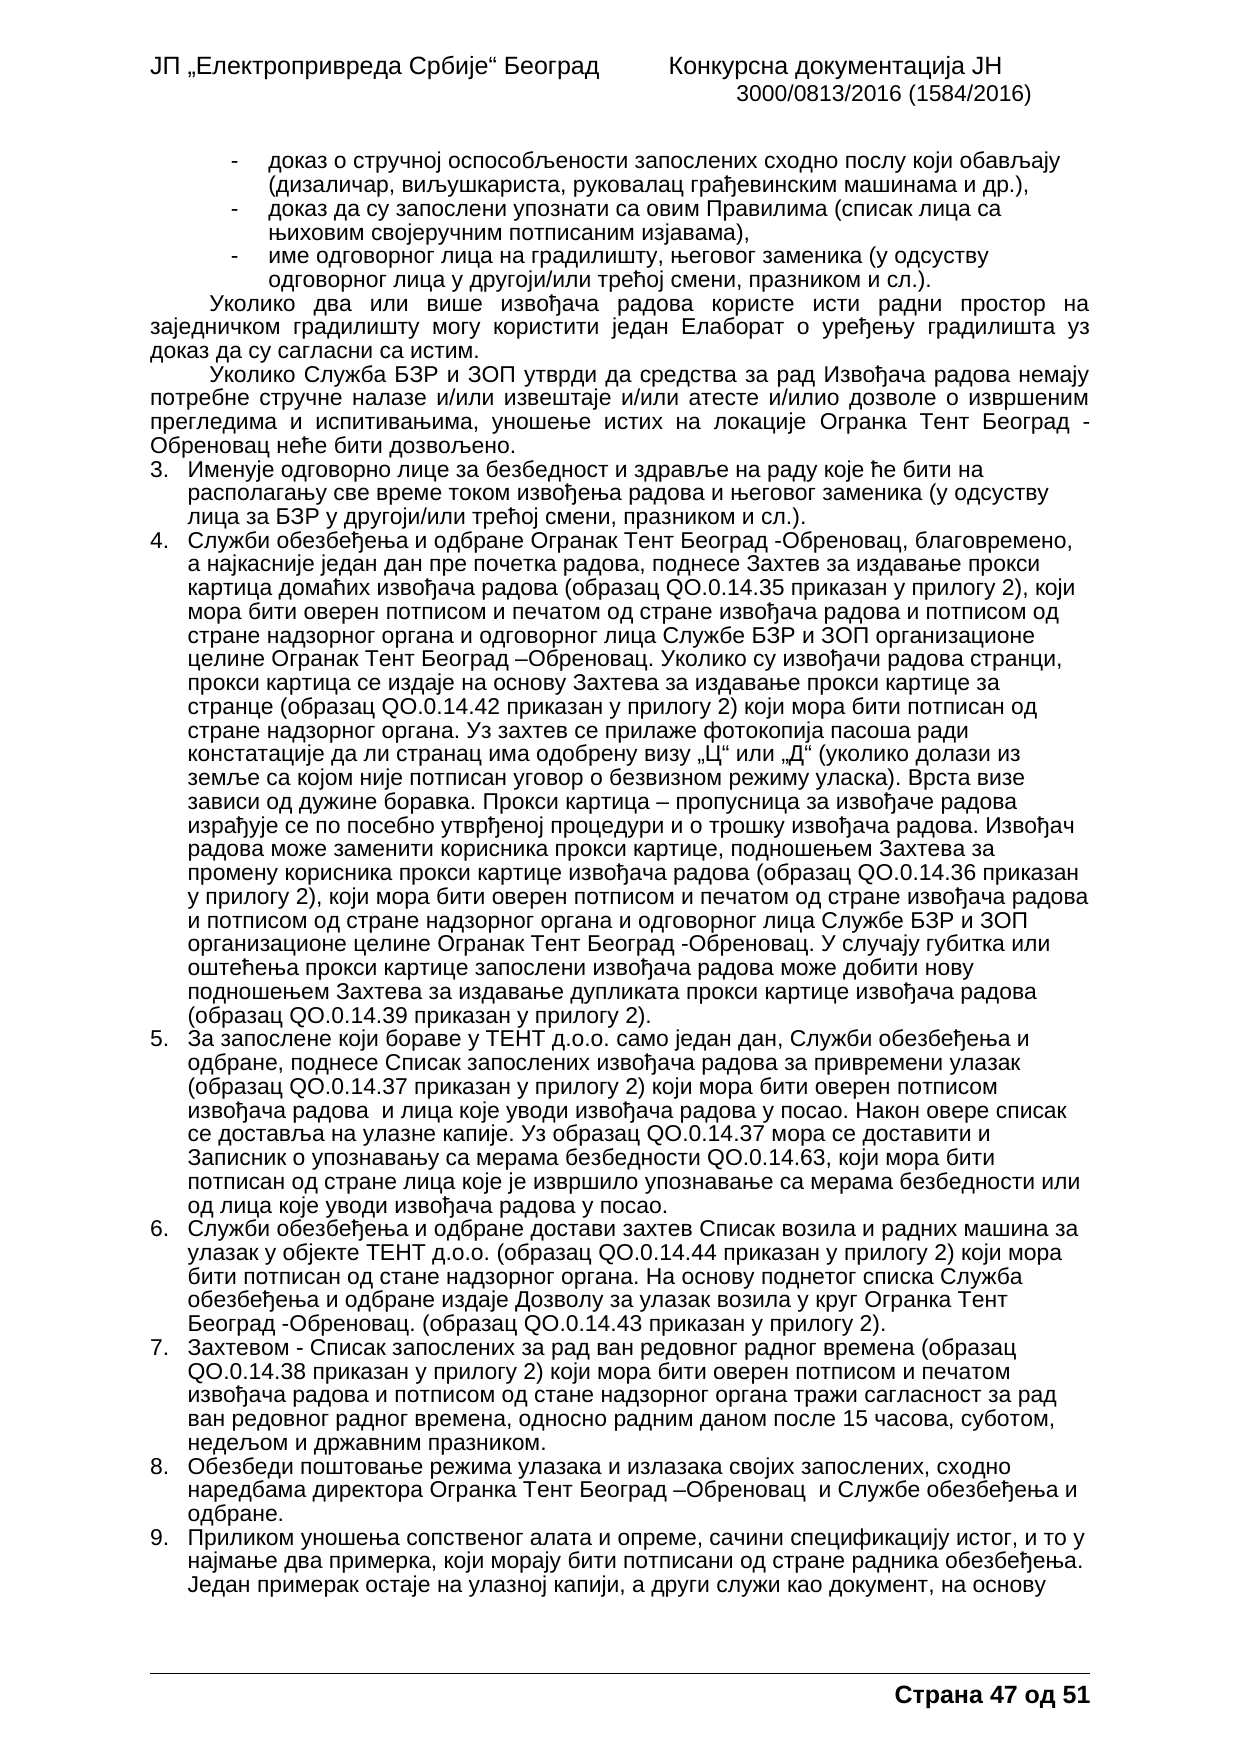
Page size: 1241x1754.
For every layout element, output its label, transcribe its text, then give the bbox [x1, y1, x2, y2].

list доказ о стручној оспособљености запослених сходно послу који обављају (дизаличар, виљушкариста, руковалац грађевинским машинама и др.), [231, 150, 1090, 197]
list Служби обезбеђења и одбране достави захтев Списак возила и радних машина за улазак у објекте ТЕНТ д.о.о. (образац QO.0.14.44 приказан у прилогу 2) који мора бити потписан од стане надзорног органа. На основу поднетог списка Служба обезбеђења и одбране издаје Дозволу за улазак возила у круг Огранка Тент Београд -Обреновац. (образац QO.0.14.43 приказан у прилогу 2). [150, 1218, 1090, 1337]
list За запослене који бораве у ТЕНТ д.о.о. само један дан, Служби обезбеђења и одбране, поднесе Списак запослених извођача радова за привремени улазак (образац QO.0.14.37 приказан у прилогу 2) који мора бити оверен потписом извођача радова и лица које уводи извођача радова у посао. Након овере списак се доставља на улазне капије. Уз образац QO.0.14.37 мора се доставити и Записник о упознавању са мерама безбедности QO.0.14.63, који мора бити потписан од стране лица које је извршило упознавање са мерама безбедности или од лица које уводи извођача радова у посао. [150, 1028, 1090, 1218]
text Уколико Служба БЗР и ЗОП утврди да средства за рад Извођача радова немају потребне стручне налазе и/или извештаје и/или атесте и/илио дозволе о извршеним прегледима и испитивањима, уношење истих на локације Огранка Тент Београд -Обреновац неће бити дозвољено. [150, 363, 1090, 458]
list Именује одговорно лице за безбедност и здравље на раду које ће бити на располагању све време током извођења радова и његовог заменика (у одсуству лица за БЗР у другоји/или трећој смени, празником и сл.). [150, 458, 1090, 529]
list доказ да су запослени упознати са овим Правилима (списак лица са њиховим својеручним потписаним изјавама), [231, 197, 1090, 245]
list Захтевом - Списак запослених за рад ван редовног радног времена (образац QO.0.14.38 приказан у прилогу 2) који мора бити оверен потписом и печатом извођача радова и потписом од стане надзорног органа тражи сагласност за рад ван редовног радног времена, односно радним даном после 15 часова, суботом, недељом и државним празником. [150, 1337, 1090, 1455]
list Служби обезбеђења и одбране Огранак Тент Београд -Обреновац, благовремено, а најкасније један дан пре почетка радова, поднесе Захтев за издавање прокси картица домаћих извођача радова (образац QO.0.14.35 приказан у прилогу 2), који мора бити оверен потписом и печатом од стране извођача радова и потписом од стране надзорног органа и одговорног лица Службе БЗР и ЗОП организационе целине Огранак Тент Београд –Обреновац. Уколико су извођачи радова странци, прокси картица се издаје на основу Захтева за издавање прокси картице за странце (образац QO.0.14.42 приказан у прилогу 2) који мора бити потписан од стране надзорног органа. Уз захтев се прилаже фотокопија пасоша ради констатације да ли странац има одобрену визу „Ц“ или „Д“ (уколико долази из земље са којом није потписан уговор о безвизном режиму уласка). Врста визе зависи од дужине боравка. Прокси картица – пропусница за извођаче радова израђује се по посебно утврђеној процедури и о трошку извођача радова. Извођач радова може заменити корисника прокси картице, подношењем Захтева за промену корисника прокси картице извођача радова (образац QO.0.14.36 приказан у прилогу 2), који мора бити оверен потписом и печатом од стране извођача радова и потписом од стране надзорног органа и одговорног лица Службе БЗР и ЗОП организационе целине Огранак Тент Београд -Обреновац. У случају губитка или оштећења прокси картице запослени извођача радова може добити нову подношењем Захтева за издавање дупликата прокси картице извођача радова (образац QO.0.14.39 приказан у прилогу 2). [150, 529, 1090, 1028]
list име одговорног лица на градилишту, његовог заменика (у одсуству одговорног лица у другоји/или трећој смени, празником и сл.). [231, 245, 1090, 292]
text Уколико два или више извођача радова користе исти радни простор на заједничком градилишту могу користити један Елаборат о уређењу градилишта уз доказ да су сагласни са истим. [150, 292, 1090, 363]
list Обезбеди поштовање режима улазака и излазака својих запослених, сходно наредбама директора Огранка Тент Београд –Обреновац и Службе обезбеђења и одбране. [150, 1455, 1090, 1526]
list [150, 1526, 1090, 1597]
